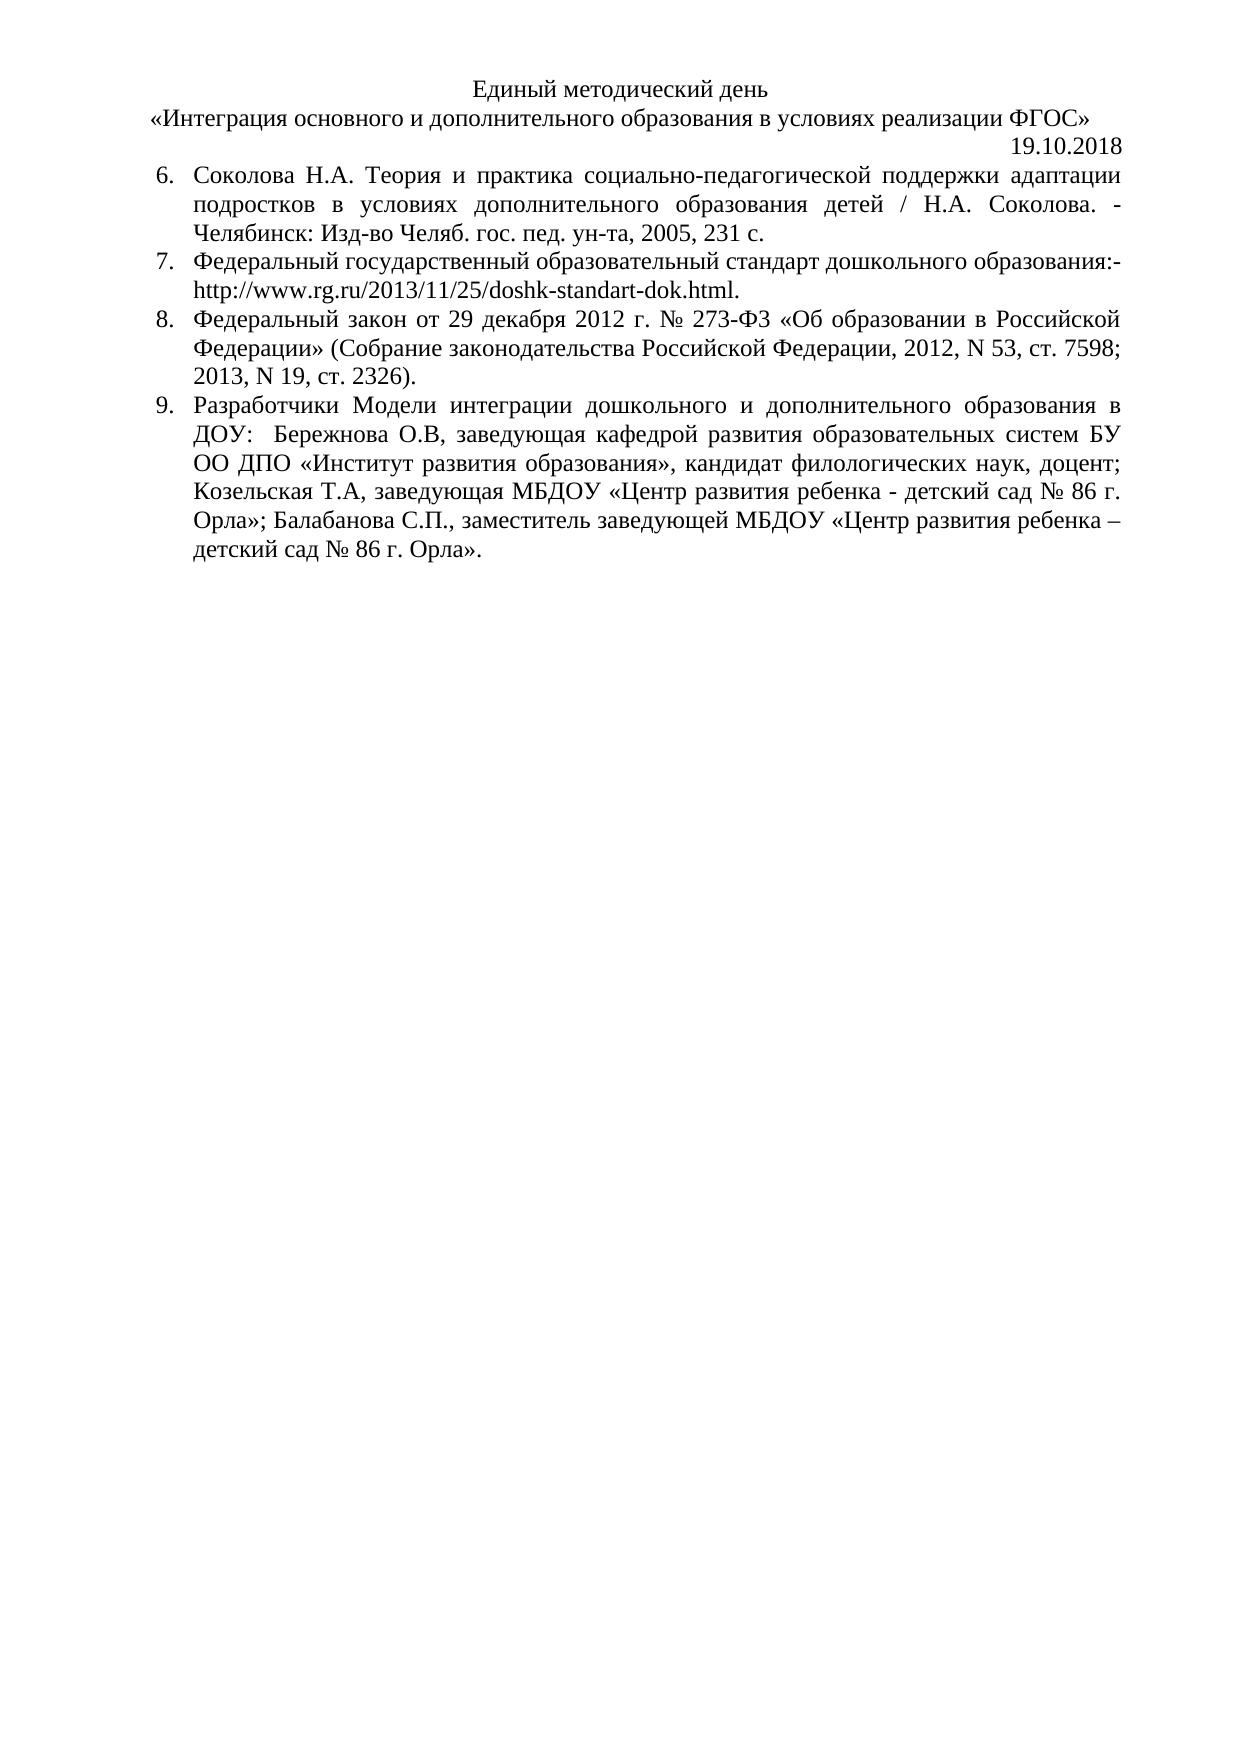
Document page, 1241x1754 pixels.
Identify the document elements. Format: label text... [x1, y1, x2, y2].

list Федеральный закон от 29 декабря 2012 г. № 273-Ф3 «Об образовании в Российской Федерации» (Собрание законодательства Российской Федерации, 2012, N 53, ст. 7598; 2013, N 19, ст. 2326). [156, 304, 1122, 390]
list Федеральный государственный образовательный стандарт дошкольного образования:- http://www.rg.ru/2013/11/25/doshk-standart-dok.html. [156, 246, 1122, 304]
list Соколова Н.А. Теория и практика социально-педагогической поддержки адаптации подростков в условиях дополнительного образования детей / Н.А. Соколова. - Челябинск: Изд-во Челяб. гос. пед. ун-та, 2005, 231 с. [156, 160, 1122, 246]
list Разработчики Модели интеграции дошкольного и дополнительного образования в ДОУ: Бережнова О.В, заведующая кафедрой развития образовательных систем БУ ОО ДПО «Институт развития образования», кандидат филологических наук, доцент; Козельская Т.А, заведующая МБДОУ «Центр развития ребенка - детский сад № 86 г. Орла»; Балабанова С.П., заместитель заведующей МБДОУ «Центр развития ребенка – детский сад № 86 г. Орла». [156, 390, 1122, 563]
